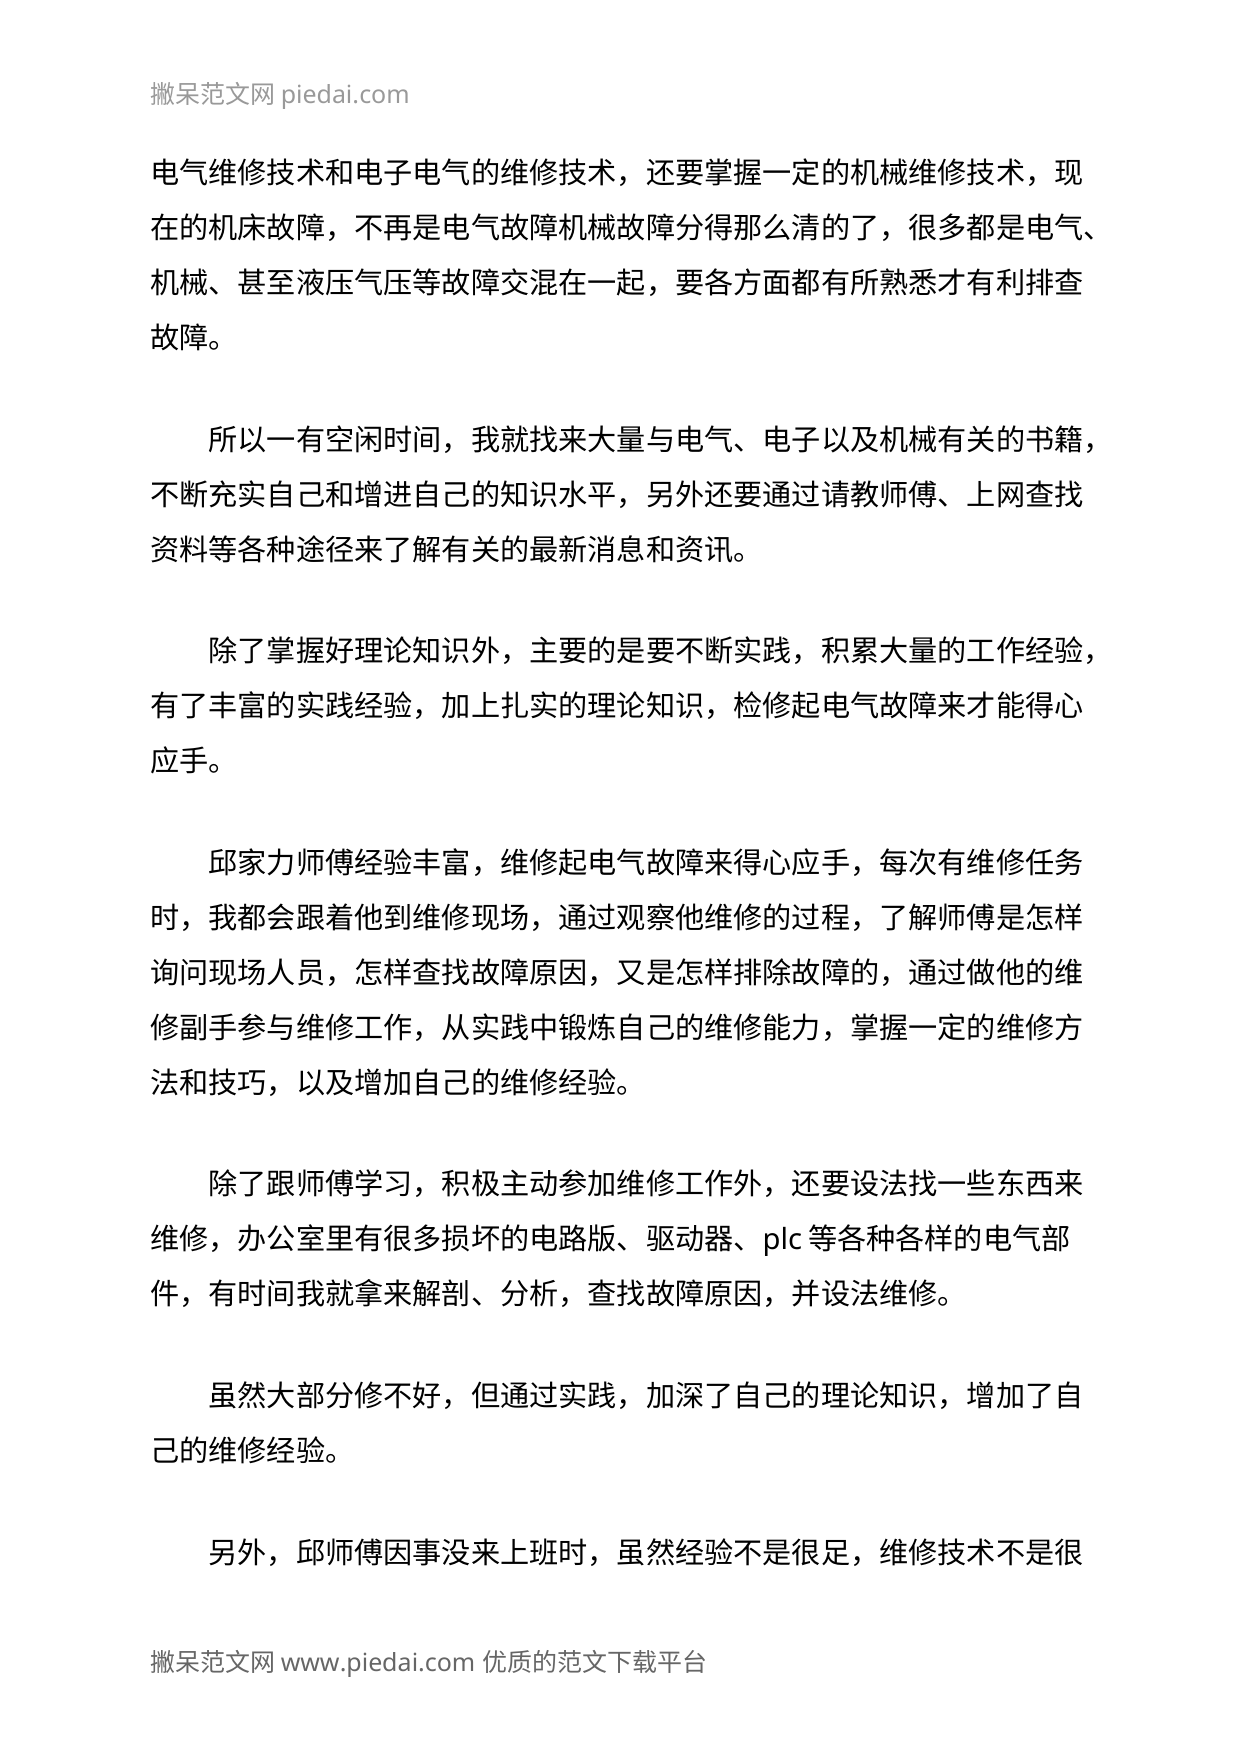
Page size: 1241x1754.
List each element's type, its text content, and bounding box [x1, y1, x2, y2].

text 邱家力师傅经验丰富，维修起电气故障来得心应手，每次有维修任务时，我都会跟着他到维修现场，通过观察他维修的过程，了解师傅是怎样询问现场人员，怎样查找故障原因，又是怎样排除故障的，通过做他的维修副手参与维修工作，从实践中锻炼自己的维修能力，掌握一定的维修方法和技巧，以及增加自己的维修经验。 [150, 839, 1090, 1101]
text 虽然大部分修不好，但通过实践，加深了自己的理论知识，增加了自己的维修经验。 [150, 1373, 1090, 1470]
text 除了掌握好理论知识外，主要的是要不断实践，积累大量的工作经验，有了丰富的实践经验，加上扎实的理论知识，检修起电气故障来才能得心应手。 [150, 628, 1090, 780]
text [150, 150, 1090, 357]
text 所以一有空闲时间，我就找来大量与电气、电子以及机械有关的书籍，不断充实自己和增进自己的知识水平，另外还要通过请教师傅、上网查找资料等各种途径来了解有关的最新消息和资讯。 [150, 416, 1090, 568]
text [150, 1529, 1090, 1572]
text 除了跟师傅学习，积极主动参加维修工作外，还要设法找一些东西来维修，办公室里有很多损坏的电路版、驱动器、plc等各种各样的电气部件，有时间我就拿来解剖、分析，查找故障原因，并设法维修。 [150, 1161, 1090, 1313]
